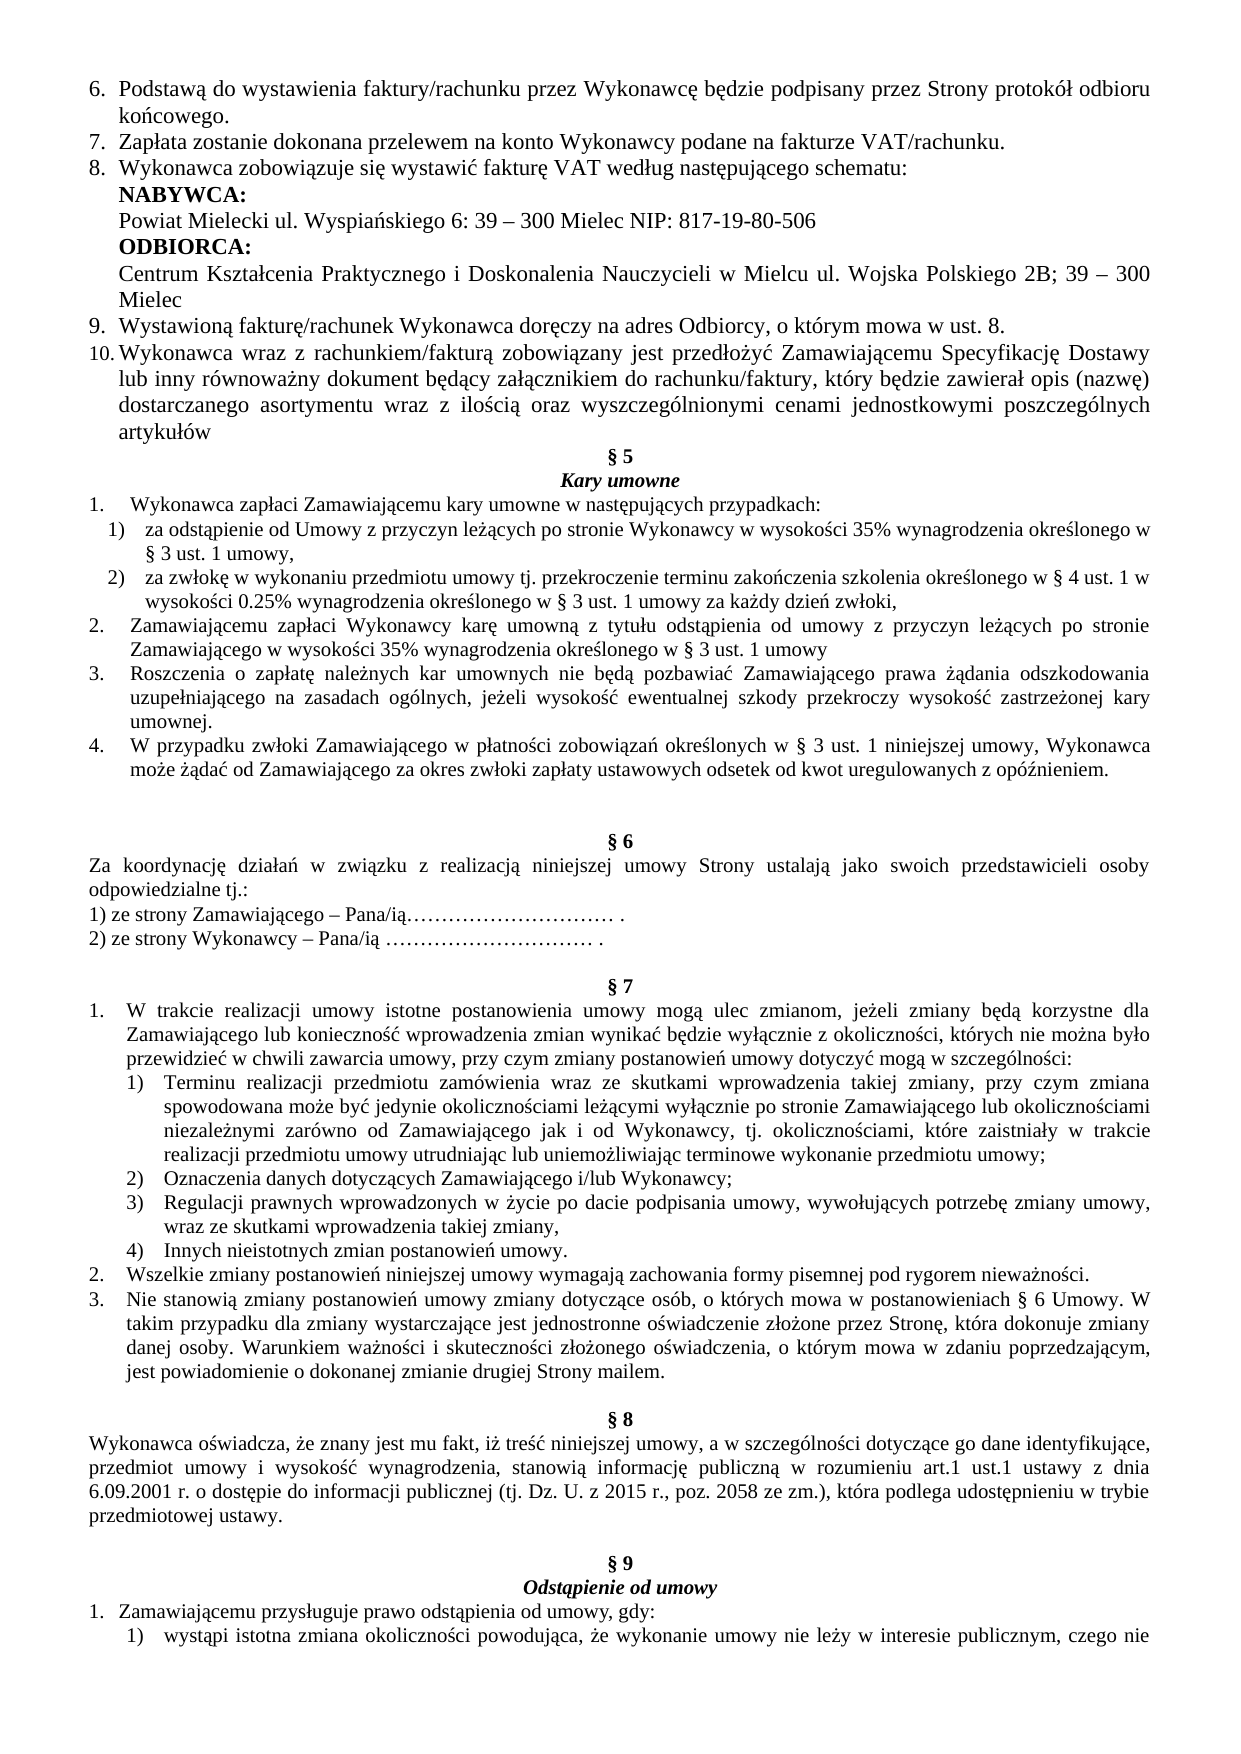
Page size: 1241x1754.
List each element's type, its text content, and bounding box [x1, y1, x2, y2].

text Powiat Mielecki ul. Wyspiańskiego 6: 39 – 300 Mielec NIP: 817-19-80-506 [118, 207, 1151, 233]
list Zamawiającemu zapłaci Wykonawcy karę umowną z tytułu odstąpienia od umowy z przyczyn leżących po stronie Zamawiającego w wysokości 35% wynagrodzenia określonego w § 3 ust. 1 umowy [89, 613, 1151, 661]
list Terminu realizacji przedmiotu zamówienia wraz ze skutkami wprowadzenia takiej zmiany, przy czym zmiana spowodowana może być jedynie okolicznościami leżącymi wyłącznie po stronie Zamawiającego lub okolicznościami niezależnymi zarówno od Zamawiającego jak i od Wykonawcy, tj. okolicznościami, które zaistniały w trakcie realizacji przedmiotu umowy utrudniając lub uniemożliwiając terminowe wykonanie przedmiotu umowy; [126, 1070, 1151, 1166]
text § 9 [89, 1551, 1151, 1575]
text Kary umowne [89, 468, 1151, 492]
list Innych nieistotnych zmian postanowień umowy. [126, 1238, 1151, 1262]
text § 5 [89, 444, 1151, 468]
text § 6 [89, 829, 1151, 853]
list Wykonawca wraz z rachunkiem/fakturą zobowiązany jest przedłożyć Zamawiającemu Specyfikację Dostawy lub inny równoważny dokument będący załącznikiem do rachunku/faktury, który będzie zawierał opis (nazwę) dostarczanego asortymentu wraz z ilością oraz wyszczególnionymi cenami jednostkowymi poszczególnych artykułów [89, 339, 1151, 444]
text Centrum Kształcenia Praktycznego i Doskonalenia Nauczycieli w Mielcu ul. Wojska Polskiego 2B; 39 – 300 Mielec [118, 260, 1151, 312]
list W trakcie realizacji umowy istotne postanowienia umowy mogą ulec zmianom, jeżeli zmiany będą korzystne dla Zamawiającego lub konieczność wprowadzenia zmian wynikać będzie wyłącznie z okoliczności, których nie można było przewidzieć w chwili zawarcia umowy, przy czym zmiany postanowień umowy dotyczyć mogą w szczególności: [89, 998, 1151, 1070]
text Za koordynację działań w związku z realizacją niniejszej umowy Strony ustalają jako swoich przedstawicieli osoby odpowiedzialne tj.: [89, 853, 1151, 901]
list Nie stanowią zmiany postanowień umowy zmiany dotyczące osób, o których mowa w postanowieniach § 6 Umowy. W takim przypadku dla zmiany wystarczające jest jednostronne oświadczenie złożone przez Stronę, która dokonuje zmiany danej osoby. Warunkiem ważności i skuteczności złożonego oświadczenia, o którym mowa w zdaniu poprzedzającym, jest powiadomienie o dokonanej zmianie drugiej Strony mailem. [89, 1286, 1151, 1383]
list Oznaczenia danych dotyczących Zamawiającego i/lub Wykonawcy; [126, 1166, 1151, 1190]
list Zamawiającemu przysługuje prawo odstąpienia od umowy, gdy: [89, 1599, 1151, 1623]
text Wykonawca oświadcza, że znany jest mu fakt, iż treść niniejszej umowy, a w szczególności dotyczące go dane identyfikujące, przedmiot umowy i wysokość wynagrodzenia, stanowią informację publiczną w rozumieniu art.1 ust.1 ustawy z dnia 6.09.2001 r. o dostępie do informacji publicznej (tj. Dz. U. z 2015 r., poz. 2058 ze zm.), która podlega udostępnieniu w trybie przedmiotowej ustawy. [89, 1431, 1151, 1527]
list Wykonawca zobowiązuje się wystawić fakturę VAT według następującego schematu: [89, 154, 1151, 181]
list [126, 1623, 1151, 1647]
text 2) ze strony Wykonawcy – Pana/ią ………………………… . [89, 926, 1151, 949]
list Wystawioną fakturę/rachunek Wykonawca doręczy na adres Odbiorcy, o którym mowa w ust. 8. [89, 312, 1151, 339]
text 1) ze strony Zamawiającego – Pana/ią………………………… . [89, 901, 1151, 926]
list Regulacji prawnych wprowadzonych w życie po dacie podpisania umowy, wywołujących potrzebę zmiany umowy, wraz ze skutkami wprowadzenia takiej zmiany, [126, 1190, 1151, 1238]
text § 8 [89, 1407, 1151, 1431]
list za odstąpienie od Umowy z przyczyn leżących po stronie Wykonawcy w wysokości 35% wynagrodzenia określonego w § 3 ust. 1 umowy, [107, 516, 1151, 564]
text ODBIORCA: [118, 233, 1151, 260]
list Wykonawca zapłaci Zamawiającemu kary umowne w następujących przypadkach: [89, 492, 1151, 516]
list Podstawą do wystawienia faktury/rachunku przez Wykonawcę będzie podpisany przez Strony protokół odbioru końcowego. [89, 75, 1151, 128]
list W przypadku zwłoki Zamawiającego w płatności zobowiązań określonych w § 3 ust. 1 niniejszej umowy, Wykonawca może żądać od Zamawiającego za okres zwłoki zapłaty ustawowych odsetek od kwot uregulowanych z opóźnieniem. [89, 733, 1151, 781]
text Odstąpienie od umowy [89, 1575, 1151, 1599]
list za zwłokę w wykonaniu przedmiotu umowy tj. przekroczenie terminu zakończenia szkolenia określonego w § 4 ust. 1 w wysokości 0.25% wynagrodzenia określonego w § 3 ust. 1 umowy za każdy dzień zwłoki, [107, 564, 1151, 613]
list Wszelkie zmiany postanowień niniejszej umowy wymagają zachowania formy pisemnej pod rygorem nieważności. [89, 1262, 1151, 1286]
list Roszczenia o zapłatę należnych kar umownych nie będą pozbawiać Zamawiającego prawa żądania odszkodowania uzupełniającego na zasadach ogólnych, jeżeli wysokość ewentualnej szkody przekroczy wysokość zastrzeżonej kary umownej. [89, 661, 1151, 733]
text NABYWCA: [118, 181, 1151, 207]
list Zapłata zostanie dokonana przelewem na konto Wykonawcy podane na fakturze VAT/rachunku. [89, 128, 1151, 154]
text § 7 [89, 974, 1151, 998]
